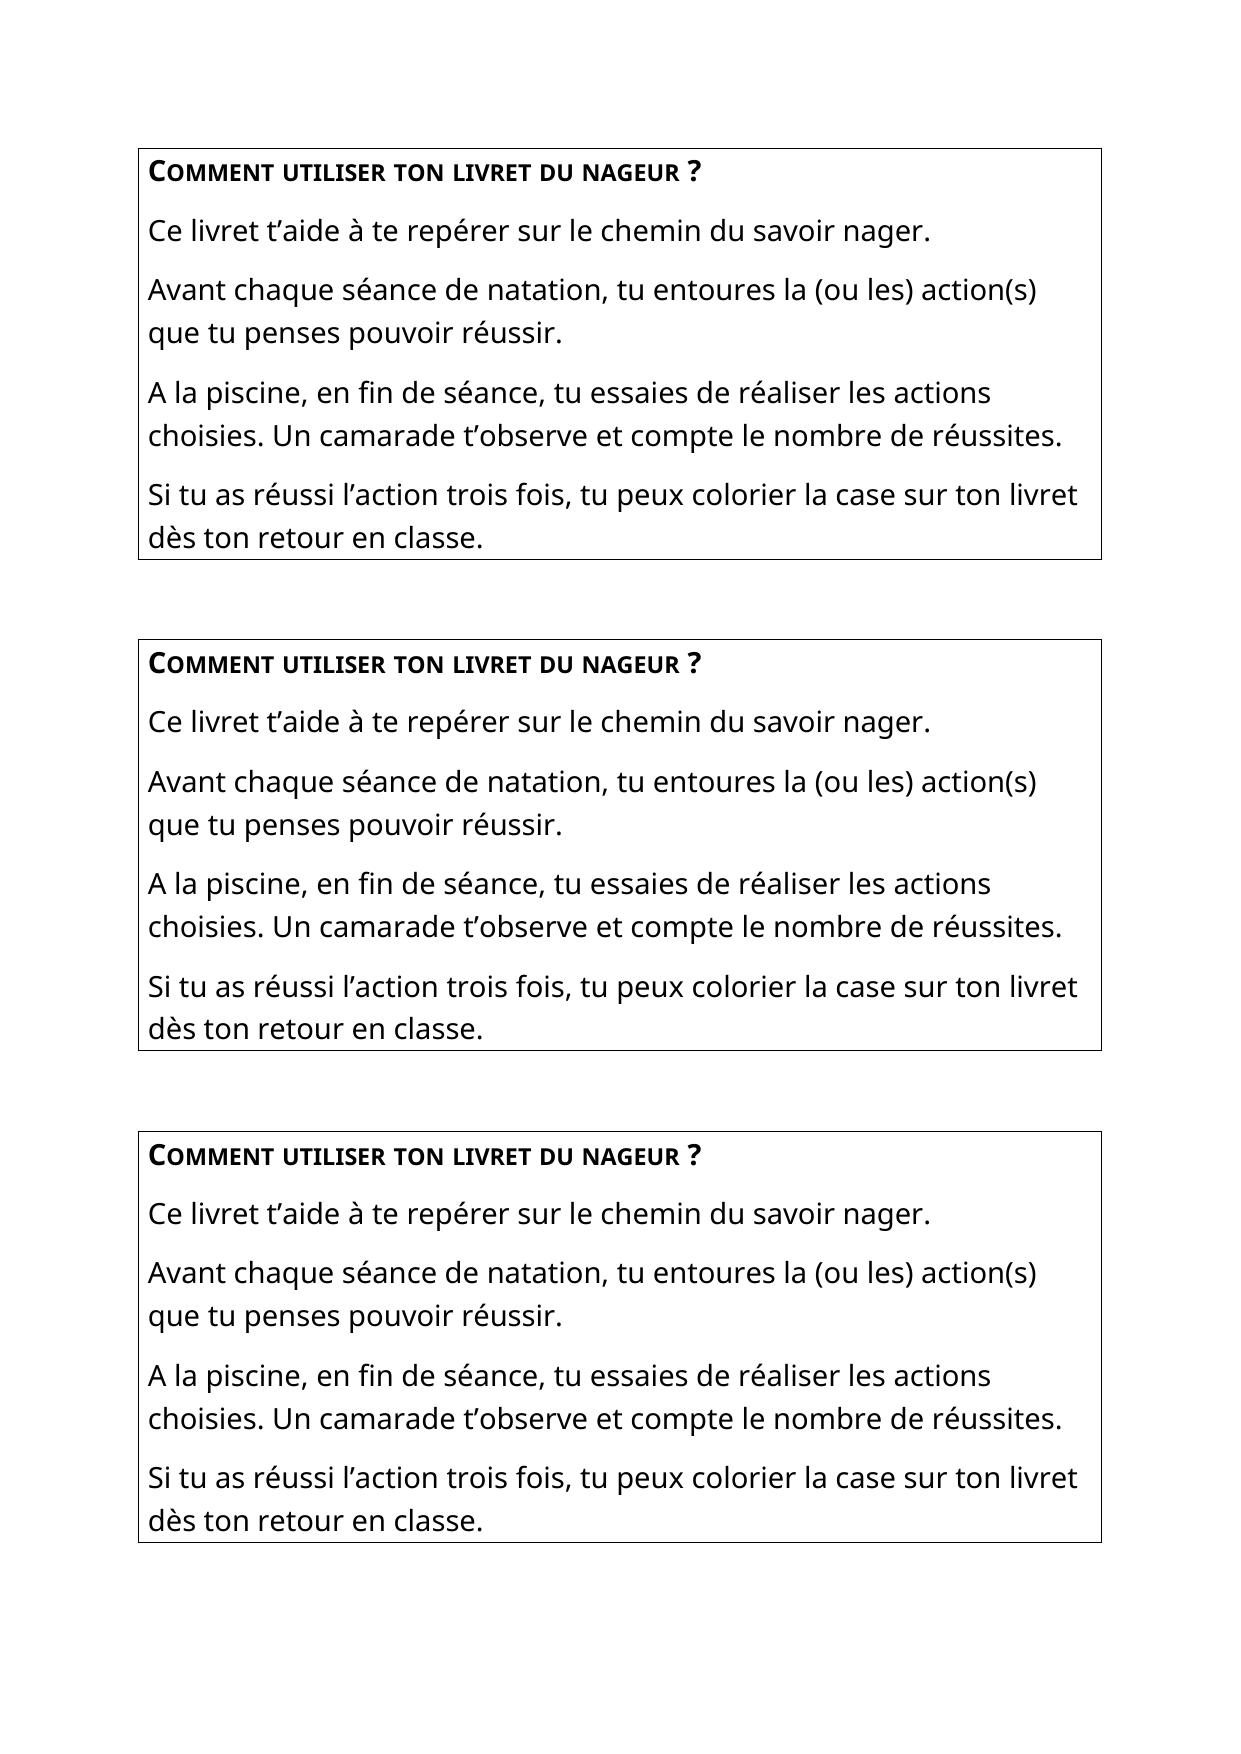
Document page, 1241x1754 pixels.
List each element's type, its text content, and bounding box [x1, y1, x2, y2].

text Ce livret t’aide à te repérer sur le chemin du savoir nager. [139, 207, 1101, 250]
text Comment utiliser ton livret du nageur ? [139, 1132, 1101, 1173]
text A la piscine, en fin de séance, tu essaies de réaliser les actions choisies. Un camarade t’observe et compte le nombre de réussites. [139, 860, 1101, 946]
text Avant chaque séance de natation, tu entoures la (ou les) action(s) que tu penses pouvoir réussir. [139, 758, 1101, 844]
text Comment utiliser ton livret du nageur ? [139, 640, 1101, 682]
text Avant chaque séance de natation, tu entoures la (ou les) action(s) que tu penses pouvoir réussir. [139, 267, 1101, 352]
text A la piscine, en fin de séance, tu essaies de réaliser les actions choisies. Un camarade t’observe et compte le nombre de réussites. [139, 369, 1101, 454]
text Si tu as réussi l’action trois fois, tu peux colorier la case sur ton livret dès ton retour en classe. [139, 1454, 1101, 1542]
text Ce livret t’aide à te repérer sur le chemin du savoir nager. [139, 699, 1101, 741]
text Si tu as réussi l’action trois fois, tu peux colorier la case sur ton livret dès ton retour en classe. [139, 471, 1101, 559]
text Si tu as réussi l’action trois fois, tu peux colorier la case sur ton livret dès ton retour en classe. [139, 963, 1101, 1050]
text Avant chaque séance de natation, tu entoures la (ou les) action(s) que tu penses pouvoir réussir. [139, 1250, 1101, 1335]
text Ce livret t’aide à te repérer sur le chemin du savoir nager. [139, 1190, 1101, 1233]
text A la piscine, en fin de séance, tu essaies de réaliser les actions choisies. Un camarade t’observe et compte le nombre de réussites. [139, 1352, 1101, 1438]
text Comment utiliser ton livret du nageur ? [139, 149, 1101, 190]
